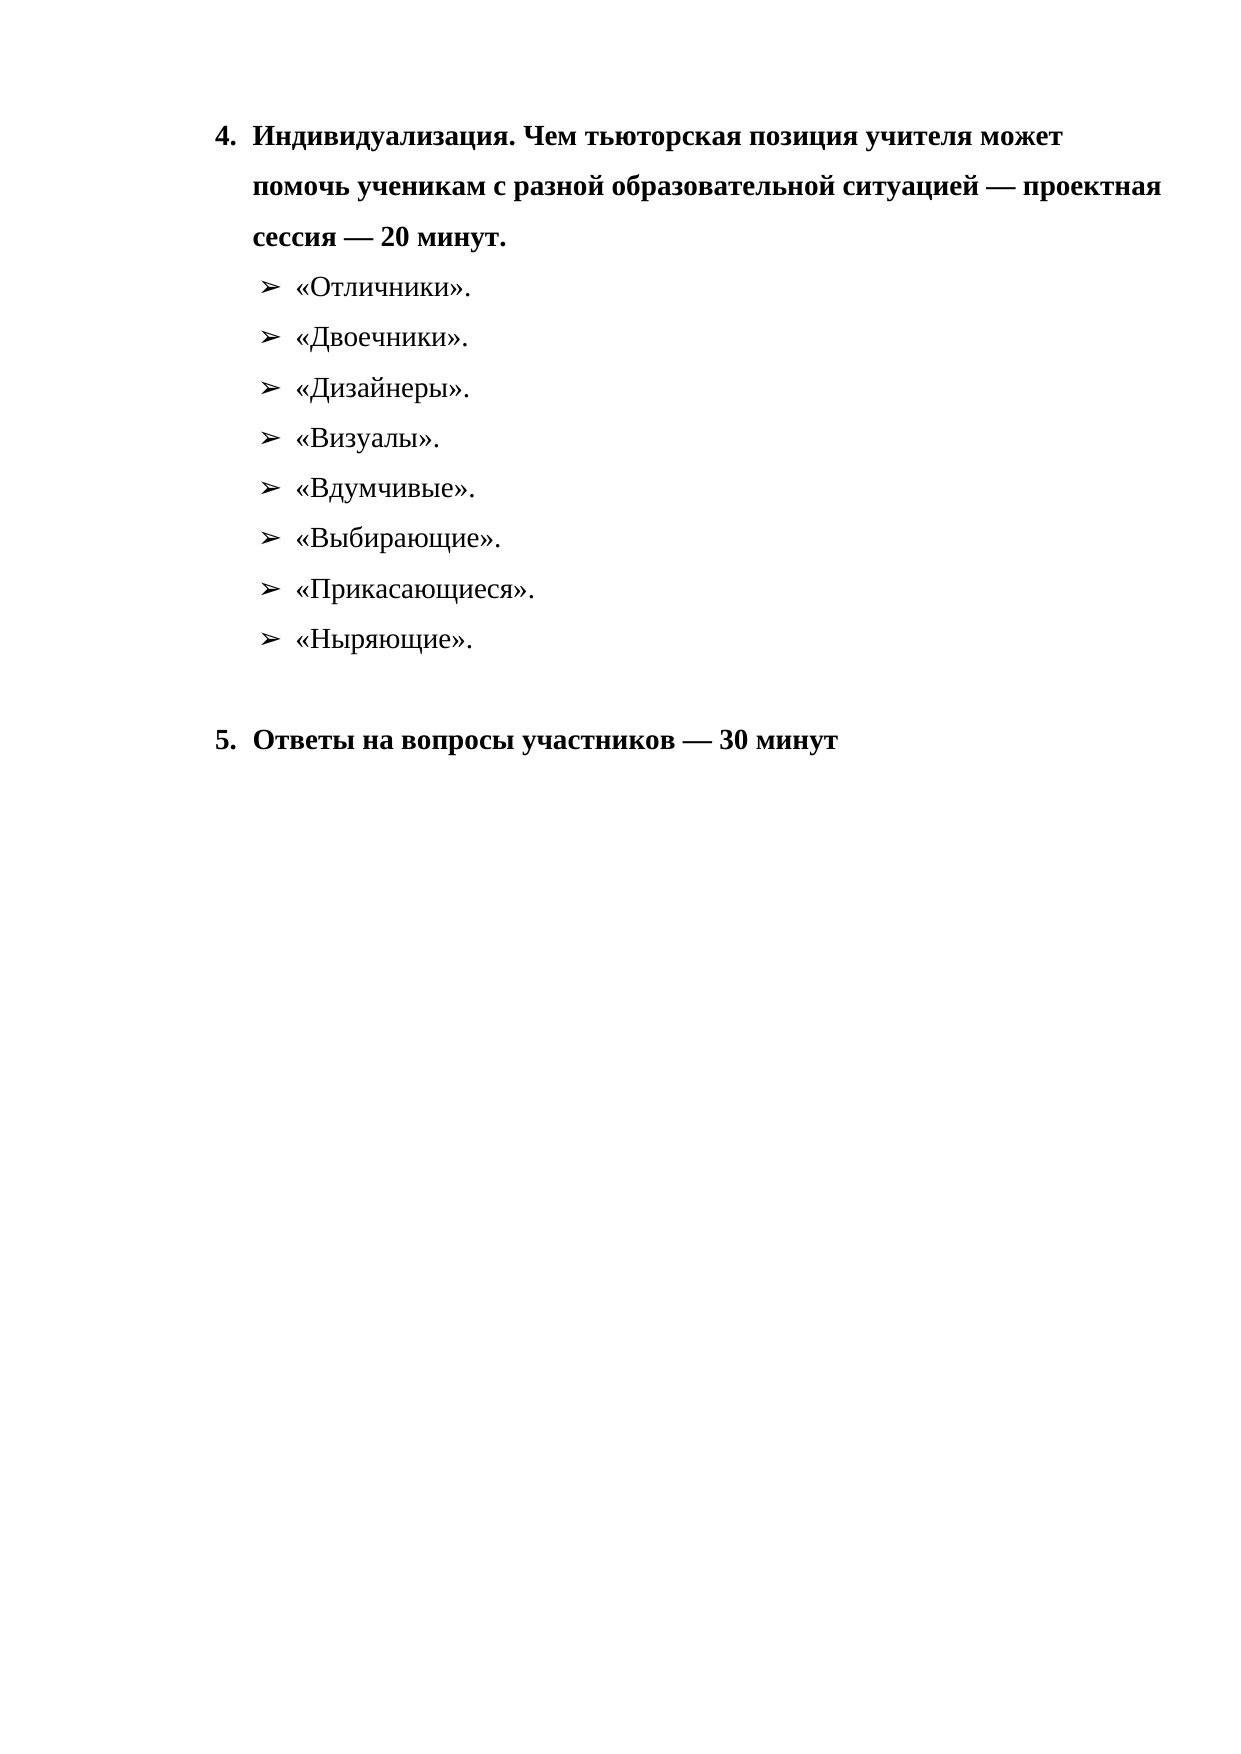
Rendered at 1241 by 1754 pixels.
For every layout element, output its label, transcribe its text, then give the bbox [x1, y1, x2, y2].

list «Отличники». [258, 269, 1166, 303]
list «Выбирающие». [258, 521, 1166, 554]
list «Ныряющие». [258, 621, 1166, 655]
list Ответы на вопросы участников — 30 минут [215, 722, 1166, 755]
list Индивидуализация. Чем тьюторская позиция учителя может помочь ученикам с разной образовательной ситуацией — проектная сессия — 20 минут. [215, 118, 1166, 252]
list «Прикасающиеся». [258, 571, 1166, 604]
list «Дизайнеры». [258, 370, 1166, 403]
list «Двоечники». [258, 319, 1166, 353]
list «Визуалы». [258, 420, 1166, 453]
list «Вдумчивые». [258, 470, 1166, 504]
